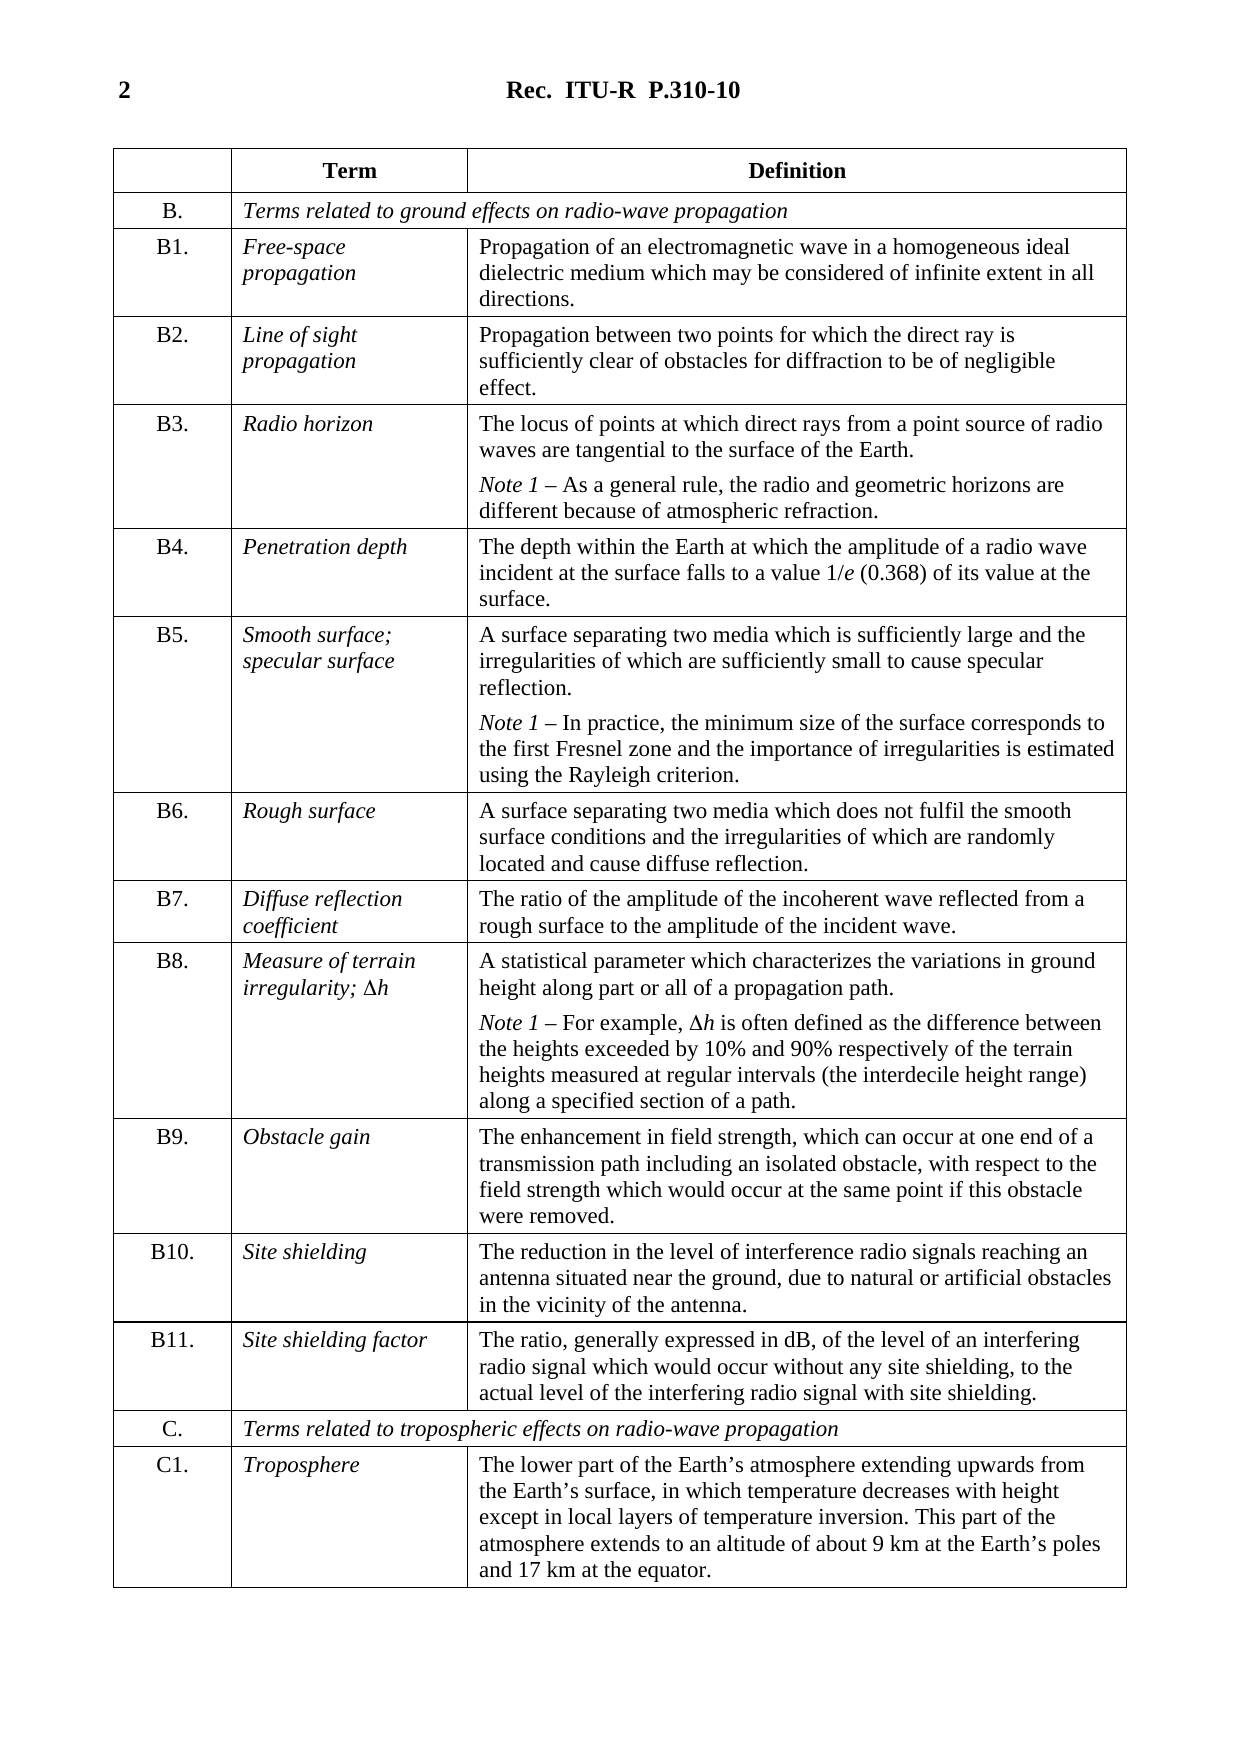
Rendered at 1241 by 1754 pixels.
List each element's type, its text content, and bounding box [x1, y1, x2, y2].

table_cell A statistical parameter which characterizes the variations in ground height along part or all of a propagation path. [468, 943, 1126, 1004]
table_cell B2. [114, 317, 231, 404]
table_cell Free-space propagation [232, 229, 467, 316]
table_cell B5. [114, 617, 231, 704]
table_cell Troposphere [232, 1447, 467, 1587]
table_cell [114, 466, 231, 527]
table_cell Site shielding factor [232, 1323, 467, 1410]
table_cell [114, 1004, 231, 1118]
table_cell Propagation between two points for which the direct ray is sufficiently clear of obstacles for diffraction to be of negligible effect. [468, 317, 1126, 404]
table_cell [232, 704, 467, 792]
table_cell The depth within the Earth at which the amplitude of a radio wave incident at the surface falls to a value 1/e (0.368) of its value at the surface. [468, 529, 1126, 616]
table_cell A surface separating two media which does not fulfil the smooth surface conditions and the irregularities of which are randomly located and cause diffuse reflection. [468, 793, 1126, 880]
table_cell Terms related to tropospheric effects on radio-wave propagation [232, 1411, 1126, 1446]
table_cell The reduction in the level of interference radio signals reaching an antenna situated near the ground, due to natural or artificial obstacles in the vicinity of the antenna. [468, 1234, 1126, 1321]
table_cell Measure of terrain irregularity; h [232, 943, 467, 1004]
table_header Definition [468, 149, 1126, 192]
table_cell The lower part of the Earth’s atmosphere extending upwards from the Earth’s surface, in which temperature decreases with height except in local layers of temperature inversion. This part of the atmosphere extends to an altitude of about 9 km at the Earth’s poles and 17 km at the equator. [468, 1447, 1126, 1587]
table_cell The ratio of the amplitude of the incoherent wave reflected from a rough surface to the amplitude of the incident wave. [468, 881, 1126, 942]
table_cell [114, 704, 231, 792]
table_cell B11. [114, 1323, 231, 1410]
table_cell Rough surface [232, 793, 467, 880]
table_header [114, 149, 231, 192]
table_header Term [232, 149, 467, 192]
table_cell Penetration depth [232, 529, 467, 616]
table_cell The locus of points at which direct rays from a point source of radio waves are tangential to the surface of the Earth. [468, 405, 1126, 466]
table_cell B4. [114, 529, 231, 616]
table_cell [232, 466, 467, 527]
table_cell Diffuse reflection coefficient [232, 881, 467, 942]
table_cell The enhancement in field strength, which can occur at one end of a transmission path including an isolated obstacle, with respect to the field strength which would occur at the same point if this obstacle were removed. [468, 1119, 1126, 1233]
table_cell B1. [114, 229, 231, 316]
table_cell C. [114, 1411, 231, 1446]
table_cell Note 1 – For example, h is often defined as the difference between the heights exceeded by 10% and 90% respectively of the terrain heights measured at regular intervals (the interdecile height range) along a specified section of a path. [468, 1004, 1126, 1118]
table_cell B7. [114, 881, 231, 942]
table_cell Terms related to ground effects on radio-wave propagation [232, 193, 1126, 227]
table_cell A surface separating two media which is sufficiently large and the irregularities of which are sufficiently small to cause specular reflection. [468, 617, 1126, 704]
table_cell C1. [114, 1447, 231, 1587]
table_cell Site shielding [232, 1234, 467, 1321]
table_cell Note 1 – In practice, the minimum size of the surface corresponds to the first Fresnel zone and the importance of irregularities is estimated using the Rayleigh criterion. [468, 704, 1126, 792]
table_cell B8. [114, 943, 231, 1004]
table_cell B10. [114, 1234, 231, 1321]
table_cell Line of sight propagation [232, 317, 467, 404]
table_cell Note 1 – As a general rule, the radio and geometric horizons are different because of atmospheric refraction. [468, 466, 1126, 527]
table_cell Obstacle gain [232, 1119, 467, 1233]
table_cell B6. [114, 793, 231, 880]
table_cell Propagation of an electromagnetic wave in a homogeneous ideal dielectric medium which may be considered of infinite extent in all directions. [468, 229, 1126, 316]
table_cell [232, 1004, 467, 1118]
table_cell Radio horizon [232, 405, 467, 466]
table_cell B9. [114, 1119, 231, 1233]
table_cell The ratio, generally expressed in dB, of the level of an interfering radio signal which would occur without any site shielding, to the actual level of the interfering radio signal with site shielding. [468, 1323, 1126, 1410]
table_cell B. [114, 193, 231, 227]
table_cell Smooth surface; specular surface [232, 617, 467, 704]
table_cell B3. [114, 405, 231, 466]
